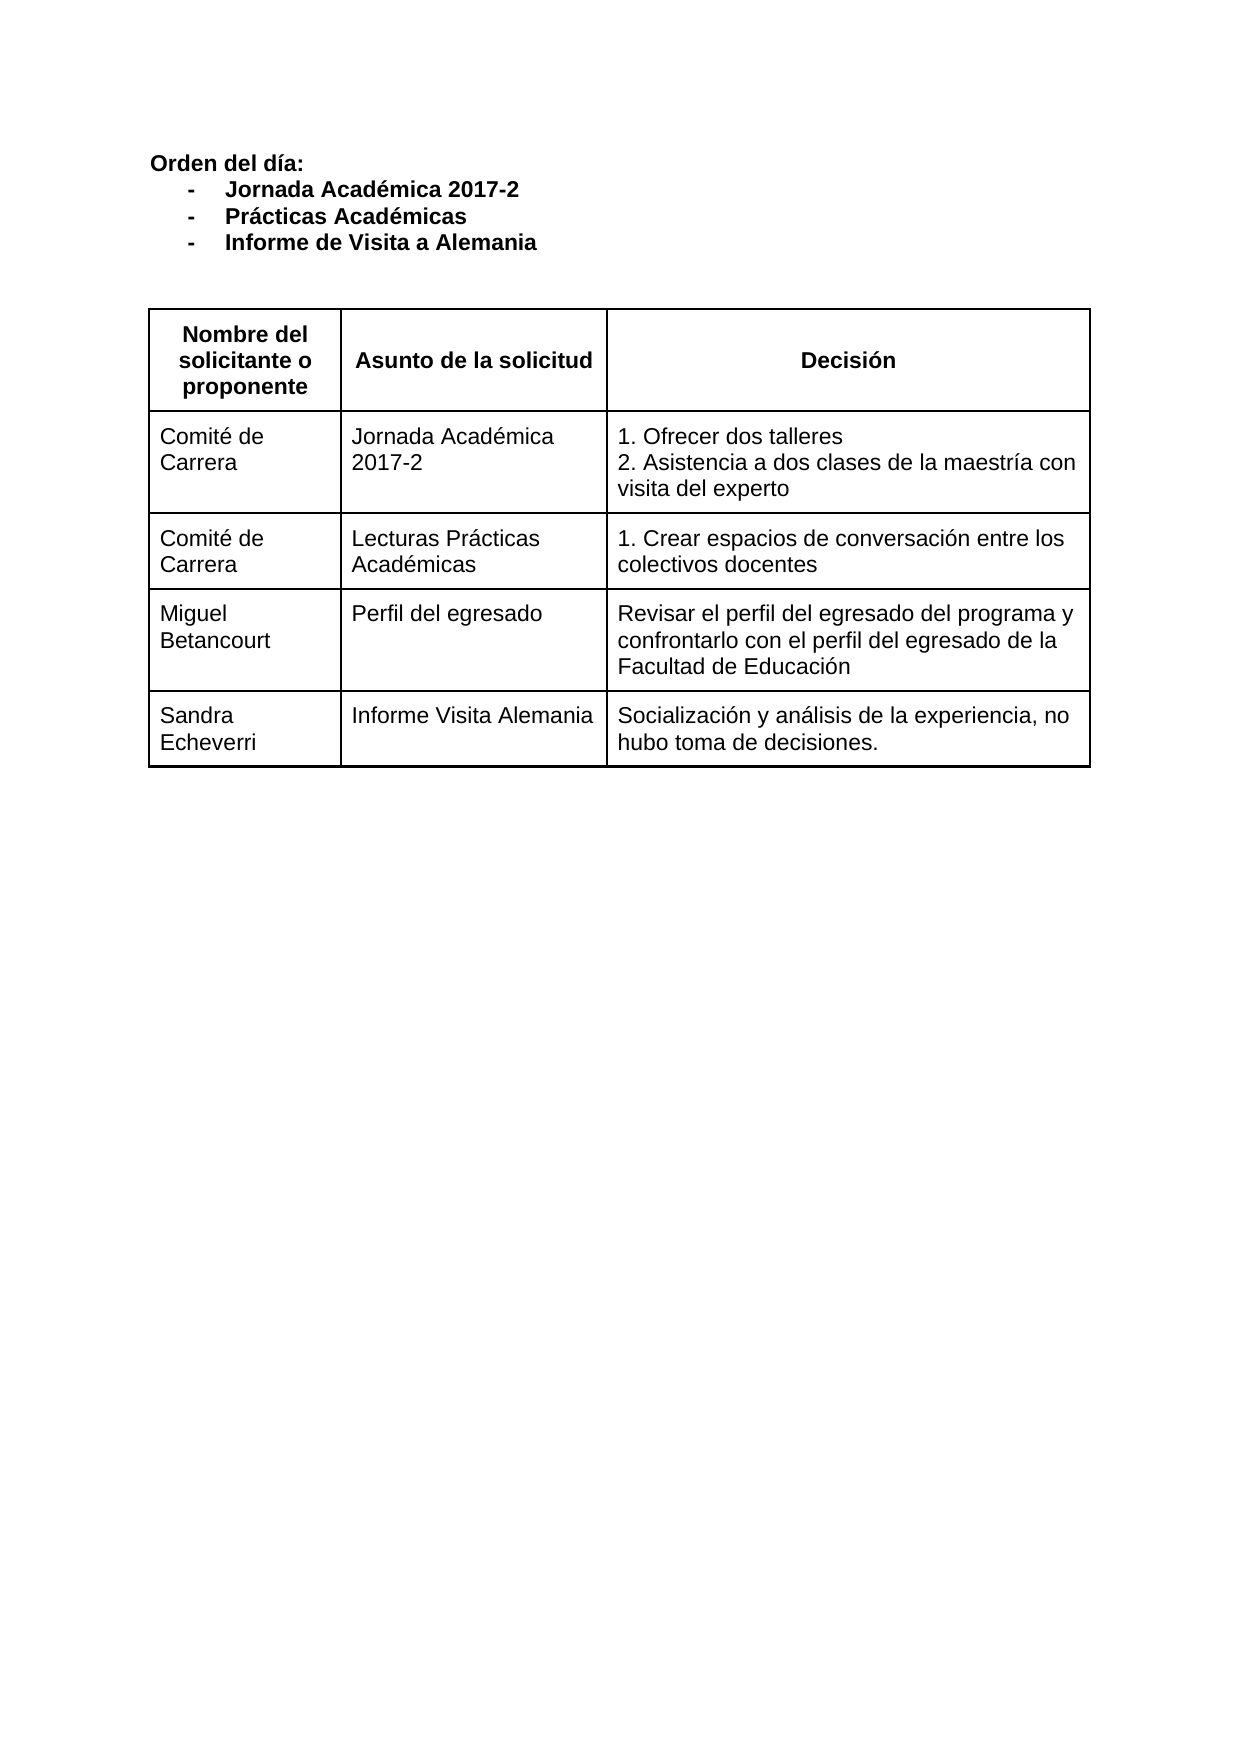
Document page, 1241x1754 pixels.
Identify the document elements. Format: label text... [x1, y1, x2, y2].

table_cell Sandra Echeverri [150, 692, 340, 765]
table_cell Informe Visita Alemania [342, 692, 606, 765]
table_cell Comité de Carrera [150, 412, 340, 512]
table_cell Lecturas Prácticas Académicas [342, 514, 606, 588]
table_header Asunto de la solicitud [342, 310, 606, 410]
table_cell Socialización y análisis de la experiencia, no hubo toma de decisiones. [608, 692, 1089, 765]
table_cell Jornada Académica 2017-2 [342, 412, 606, 512]
table_cell Comité de Carrera [150, 514, 340, 588]
list Jornada Académica 2017-2 [187, 176, 1090, 203]
table_cell 1. Crear espacios de conversación entre los colectivos docentes [608, 514, 1089, 588]
text Orden del día: [150, 150, 1090, 176]
table_cell Perfil del egresado [342, 590, 606, 690]
table_cell 1. Ofrecer dos talleres 2. Asistencia a dos clases de la maestría con visita del experto [608, 412, 1089, 512]
table_header Nombre del solicitante o proponente [150, 310, 340, 410]
table_cell Miguel Betancourt [150, 590, 340, 690]
table_cell Revisar el perfil del egresado del programa y confrontarlo con el perfil del egresado de la Facultad de Educación [608, 590, 1089, 690]
list Prácticas Académicas [187, 203, 1090, 229]
table_header Decisión [608, 310, 1089, 410]
list Informe de Visita a Alemania [187, 229, 1090, 255]
